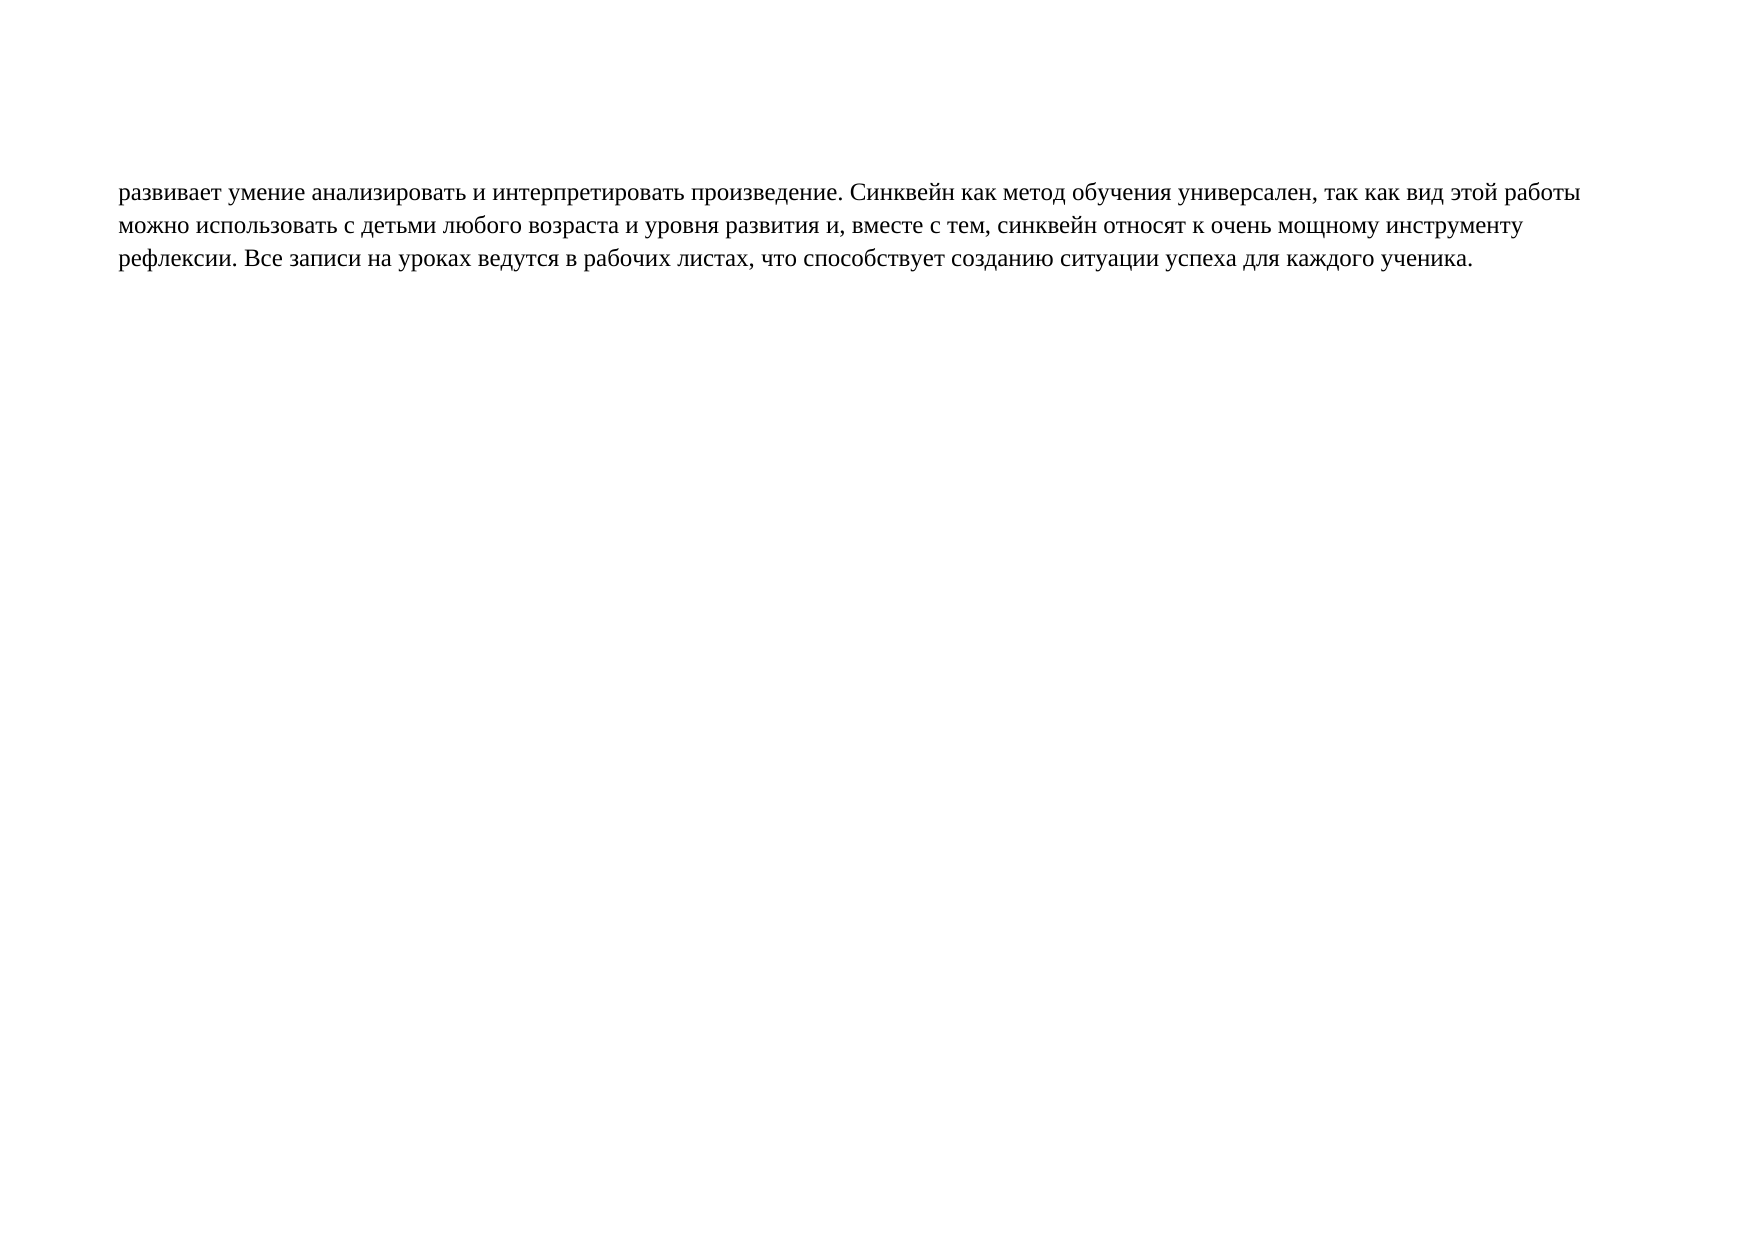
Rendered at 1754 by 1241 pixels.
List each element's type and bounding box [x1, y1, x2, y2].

text [118, 177, 1636, 272]
